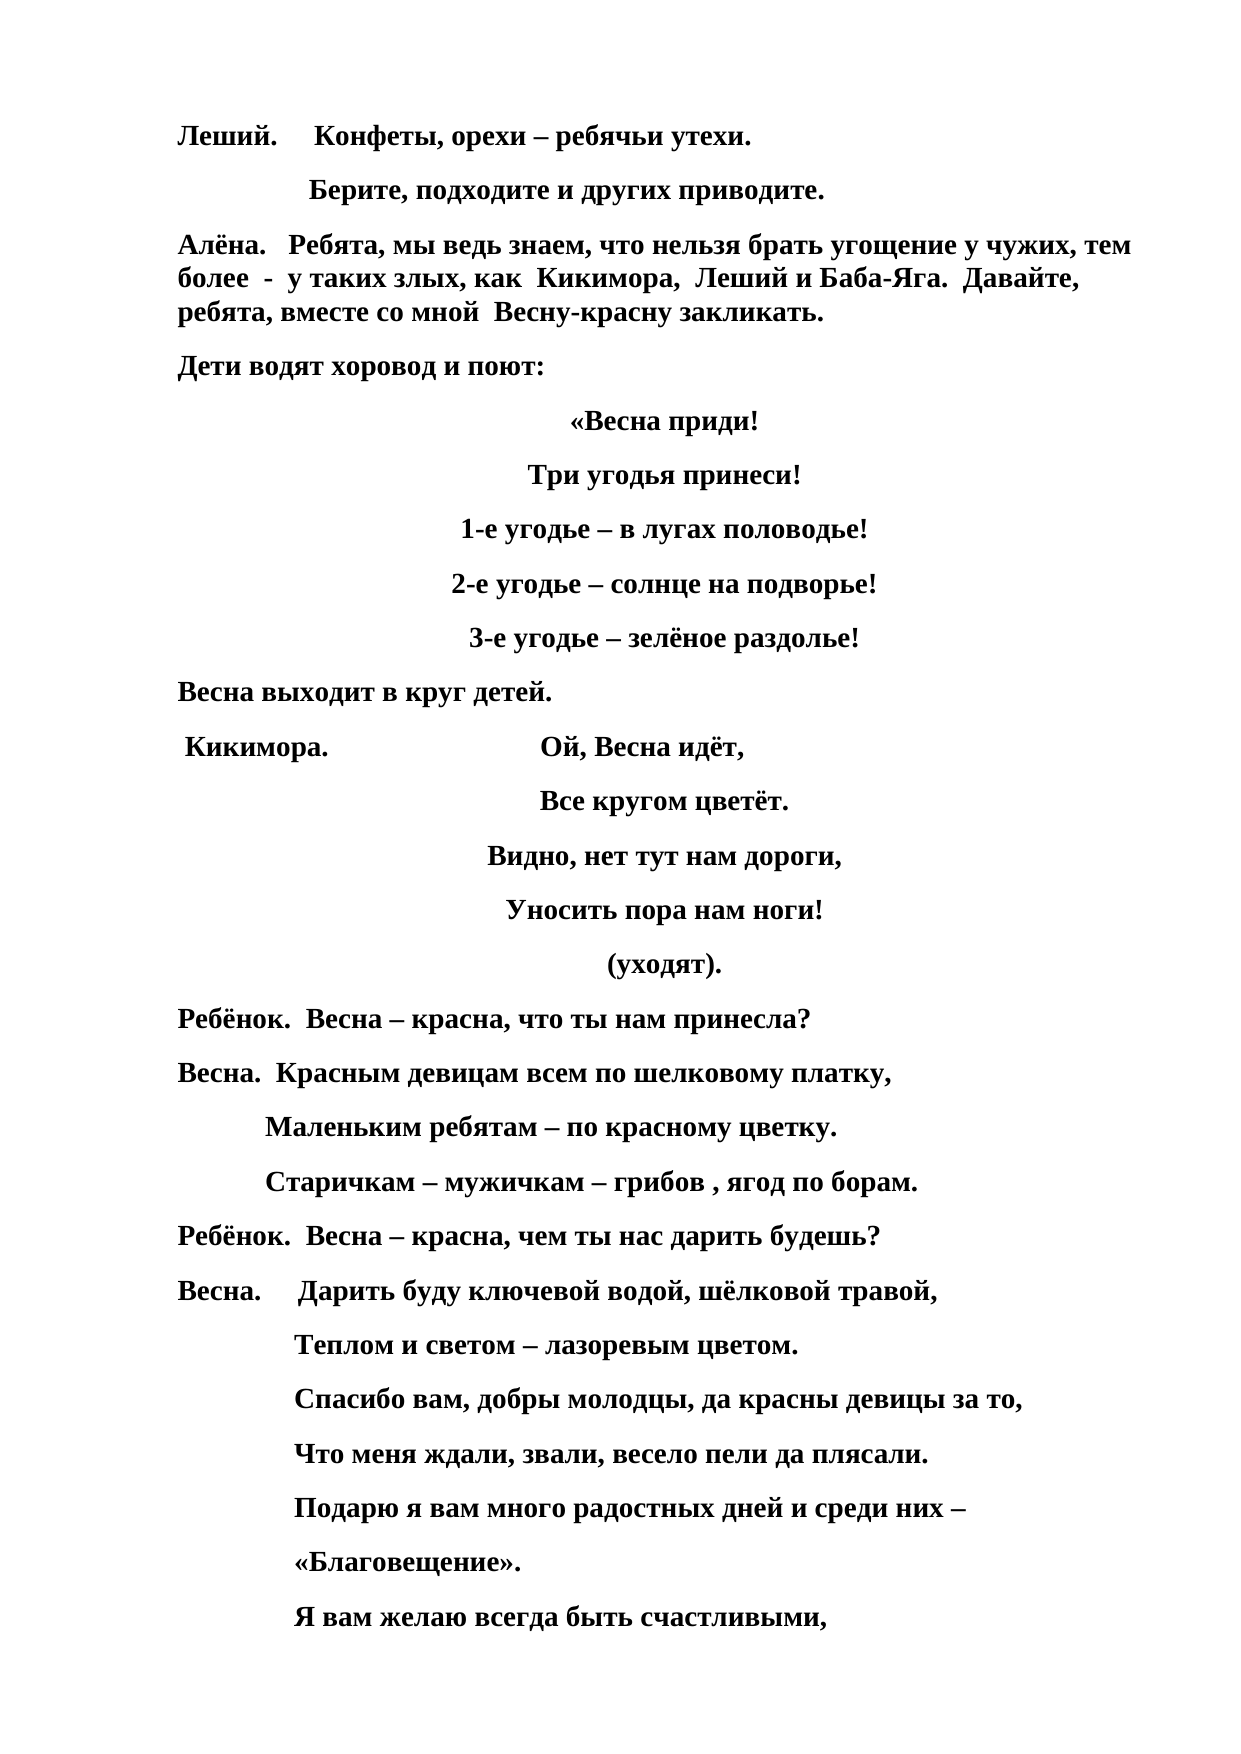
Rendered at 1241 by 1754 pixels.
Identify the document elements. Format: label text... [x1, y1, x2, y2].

text «Благовещение». [177, 1544, 1152, 1578]
text Подарю я вам много радостных дней и среди них – [177, 1490, 1152, 1524]
text Ребёнок. Весна – красна, чем ты нас дарить будешь? [177, 1218, 1152, 1252]
text Три угодья принеси! [177, 457, 1152, 491]
text 2-е угодье – солнце на подворье! [177, 566, 1152, 599]
text (уходят). [177, 946, 1152, 980]
text Уносить пора нам ноги! [177, 892, 1152, 926]
text Что меня ждали, звали, весело пели да плясали. [177, 1436, 1152, 1469]
text Видно, нет тут нам дороги, [177, 838, 1152, 871]
text Леший. Конфеты, орехи – ребячьи утехи. [177, 118, 1152, 152]
text Теплом и светом – лазоревым цветом. [177, 1327, 1152, 1361]
text Все кругом цветёт. [177, 783, 1152, 817]
text «Весна приди! [177, 403, 1152, 436]
text Весна. Дарить буду ключевой водой, шёлковой травой, [177, 1273, 1152, 1306]
text 3-е угодье – зелёное раздолье! [177, 620, 1152, 654]
text Дети водят хоровод и поют: [177, 348, 1152, 382]
text Алёна. Ребята, мы ведь знаем, что нельзя брать угощение у чужих, тем более - у таких злых, как Кикимора, Леший и Баба-Яга. Давайте, ребята, вместе со мной Весну-красну закликать. [177, 227, 1152, 327]
text Весна выходит в круг детей. [177, 674, 1152, 708]
text Я вам желаю всегда быть счастливыми, [177, 1599, 1152, 1632]
text Кикимора. Ой, Весна идёт, [177, 729, 1152, 762]
text 1-е угодье – в лугах половодье! [177, 511, 1152, 545]
text Берите, подходите и других приводите. [177, 172, 1152, 206]
text Спасибо вам, добры молодцы, да красны девицы за то, [177, 1381, 1152, 1415]
text Маленьким ребятам – по красному цветку. [177, 1109, 1152, 1143]
text Ребёнок. Весна – красна, что ты нам принесла? [177, 1001, 1152, 1034]
text Старичкам – мужичкам – грибов , ягод по борам. [177, 1164, 1152, 1197]
text Весна. Красным девицам всем по шелковому платку, [177, 1055, 1152, 1089]
